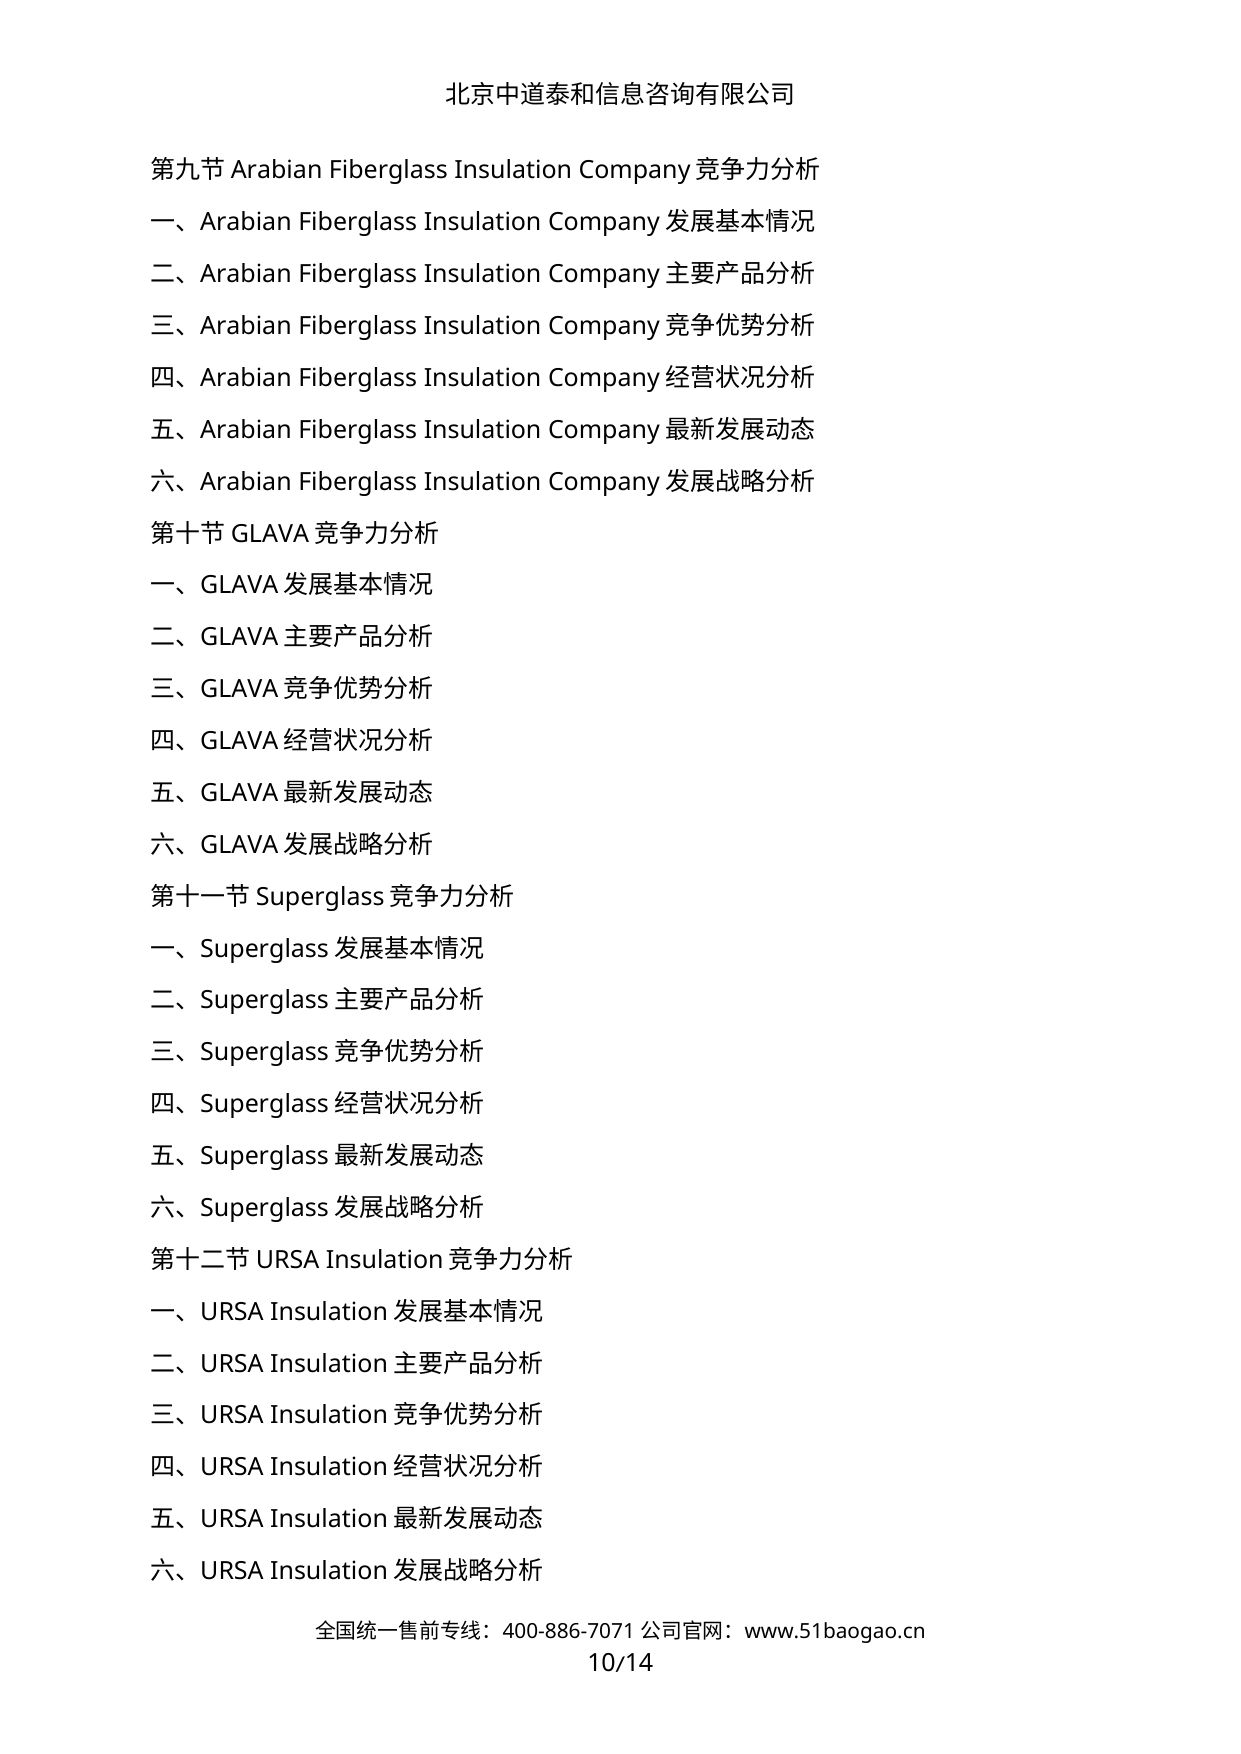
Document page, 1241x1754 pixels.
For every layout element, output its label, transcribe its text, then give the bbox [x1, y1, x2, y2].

text 六、Superglass发展战略分析 [150, 1187, 1090, 1224]
text 第九节 Arabian Fiberglass Insulation Company竞争力分析 [150, 150, 1090, 186]
text 四、URSA Insulation经营状况分析 [150, 1447, 1090, 1483]
text 第十节 GLAVA竞争力分析 [150, 513, 1090, 549]
text 三、Arabian Fiberglass Insulation Company竞争优势分析 [150, 306, 1090, 342]
text 四、Arabian Fiberglass Insulation Company经营状况分析 [150, 357, 1090, 394]
text 二、Arabian Fiberglass Insulation Company主要产品分析 [150, 254, 1090, 290]
text 一、URSA Insulation发展基本情况 [150, 1291, 1090, 1327]
text 五、URSA Insulation最新发展动态 [150, 1499, 1090, 1535]
text 二、URSA Insulation主要产品分析 [150, 1343, 1090, 1379]
text 二、GLAVA主要产品分析 [150, 617, 1090, 653]
text 一、GLAVA发展基本情况 [150, 565, 1090, 601]
text 四、Superglass经营状况分析 [150, 1084, 1090, 1120]
text 五、GLAVA最新发展动态 [150, 772, 1090, 809]
text 六、URSA Insulation发展战略分析 [150, 1551, 1090, 1587]
text 三、Superglass竞争优势分析 [150, 1032, 1090, 1068]
text 三、URSA Insulation竞争优势分析 [150, 1395, 1090, 1431]
text 第十一节 Superglass竞争力分析 [150, 876, 1090, 912]
text 五、Superglass最新发展动态 [150, 1136, 1090, 1172]
text 六、Arabian Fiberglass Insulation Company发展战略分析 [150, 461, 1090, 497]
text 四、GLAVA经营状况分析 [150, 721, 1090, 757]
text 二、Superglass主要产品分析 [150, 980, 1090, 1016]
text 第十二节 URSA Insulation竞争力分析 [150, 1239, 1090, 1276]
text 六、GLAVA发展战略分析 [150, 824, 1090, 861]
text 一、Arabian Fiberglass Insulation Company发展基本情况 [150, 202, 1090, 238]
text 一、Superglass发展基本情况 [150, 928, 1090, 964]
text 三、GLAVA竞争优势分析 [150, 669, 1090, 705]
text 五、Arabian Fiberglass Insulation Company最新发展动态 [150, 409, 1090, 446]
